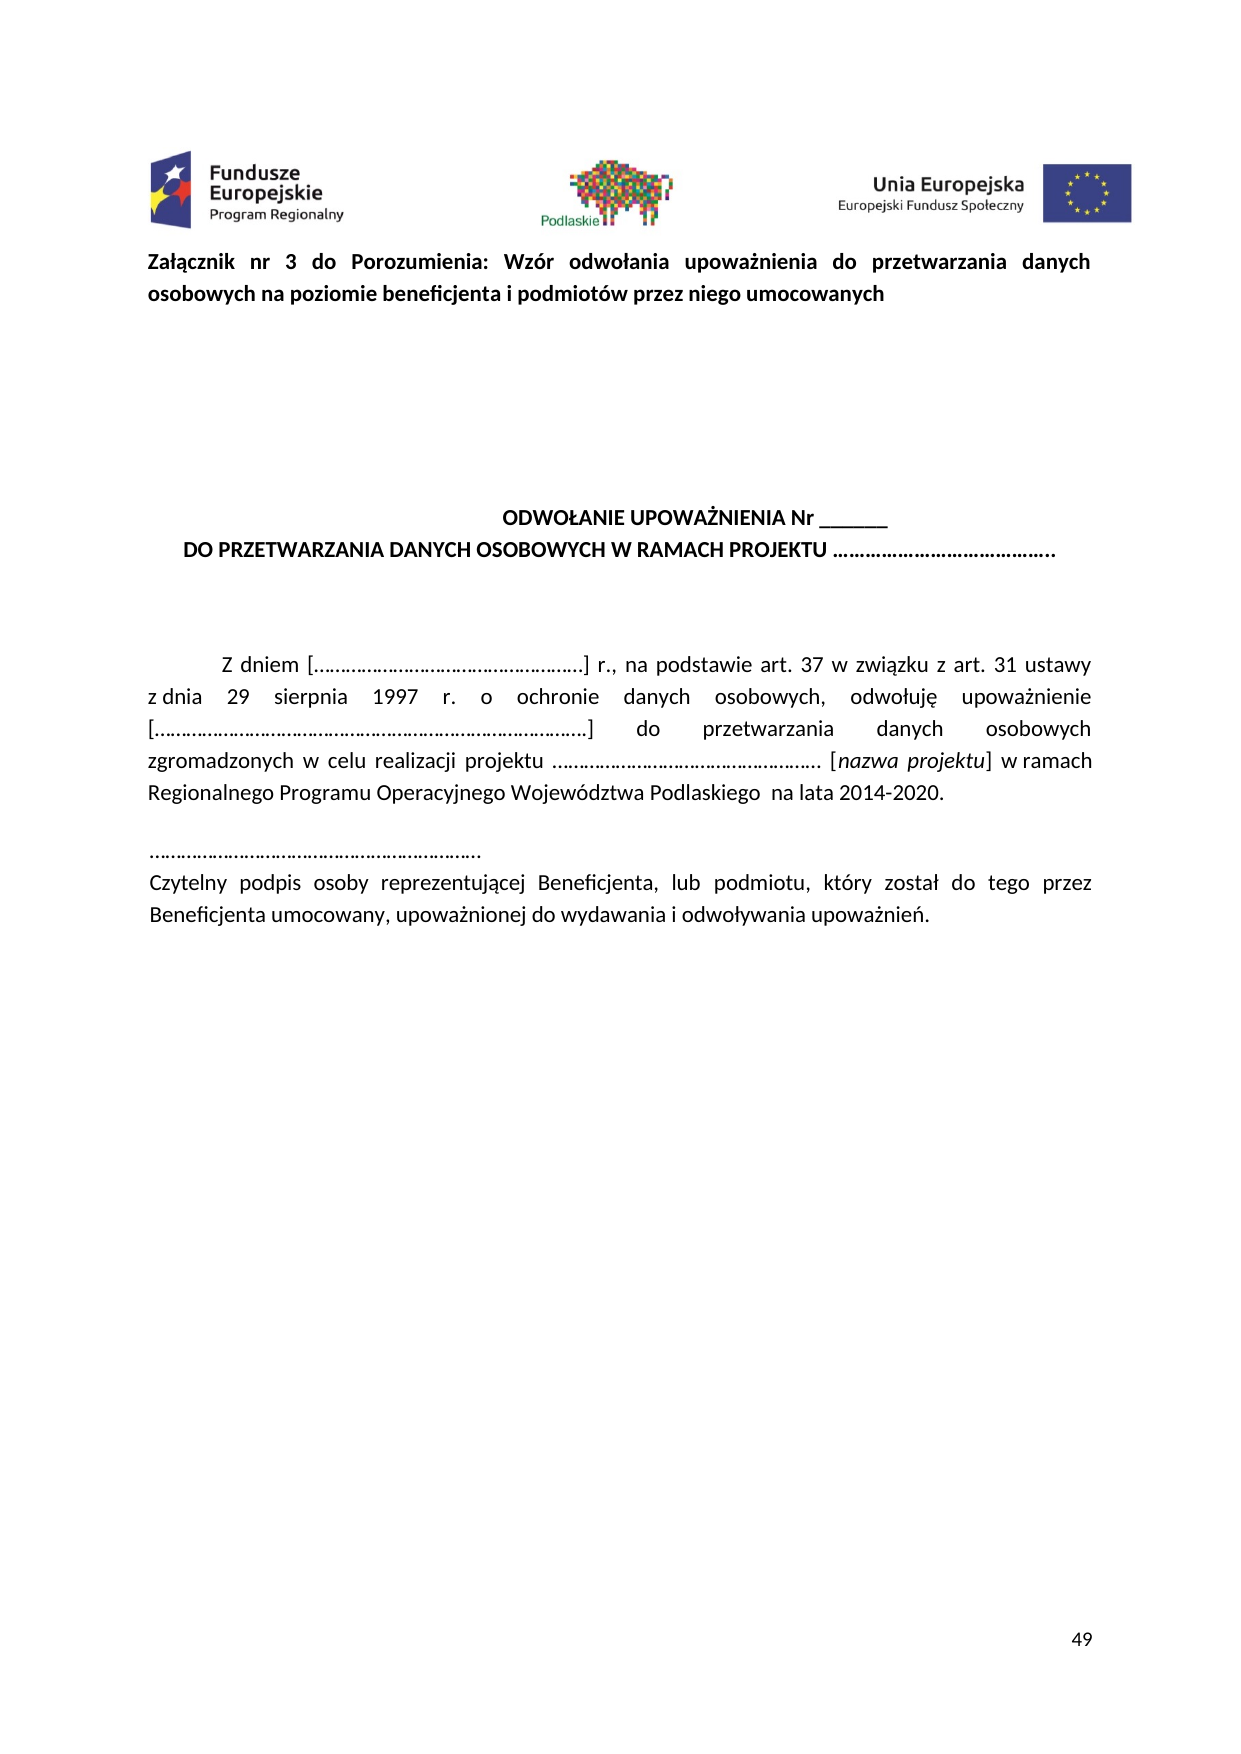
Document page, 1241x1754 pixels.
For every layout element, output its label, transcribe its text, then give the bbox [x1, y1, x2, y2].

text Załącznik nr 3 do Porozumienia: Wzór odwołania upoważnienia do przetwarzania danych osobowych na poziomie beneficjenta i podmiotów przez niego umocowanych [148, 247, 1092, 307]
text ……………………………………………………… Czytelny podpis osoby reprezentującej Beneficjenta, lub podmiotu, który został do tego przez Beneficjenta umocowany, upoważnionej do wydawania i odwoływania upoważnień. [149, 836, 1092, 928]
text ODWOŁANIE UPOWAŻNIENIA Nr ______ DO PRZETWARZANIA DANYCH OSOBOWYCH W RAMACH PROJEKTU ………………………………….. [148, 503, 1092, 563]
text Z dniem [……………………………………………] r., na podstawie art. 37 w związku z art. 31 ustawy z dnia 29 sierpnia 1997 r. o ochronie danych osobowych, odwołuję upoważnienie [……………………………………………………………………….] do przetwarzania danych osobowych zgromadzonych w celu realizacji projektu …………………………………………… [nazwa projektu] w ramach Regionalnego Programu Operacyjnego Województwa Podlaskiego na lata 2014-2020. [148, 650, 1092, 807]
picture [147, 147, 1135, 237]
